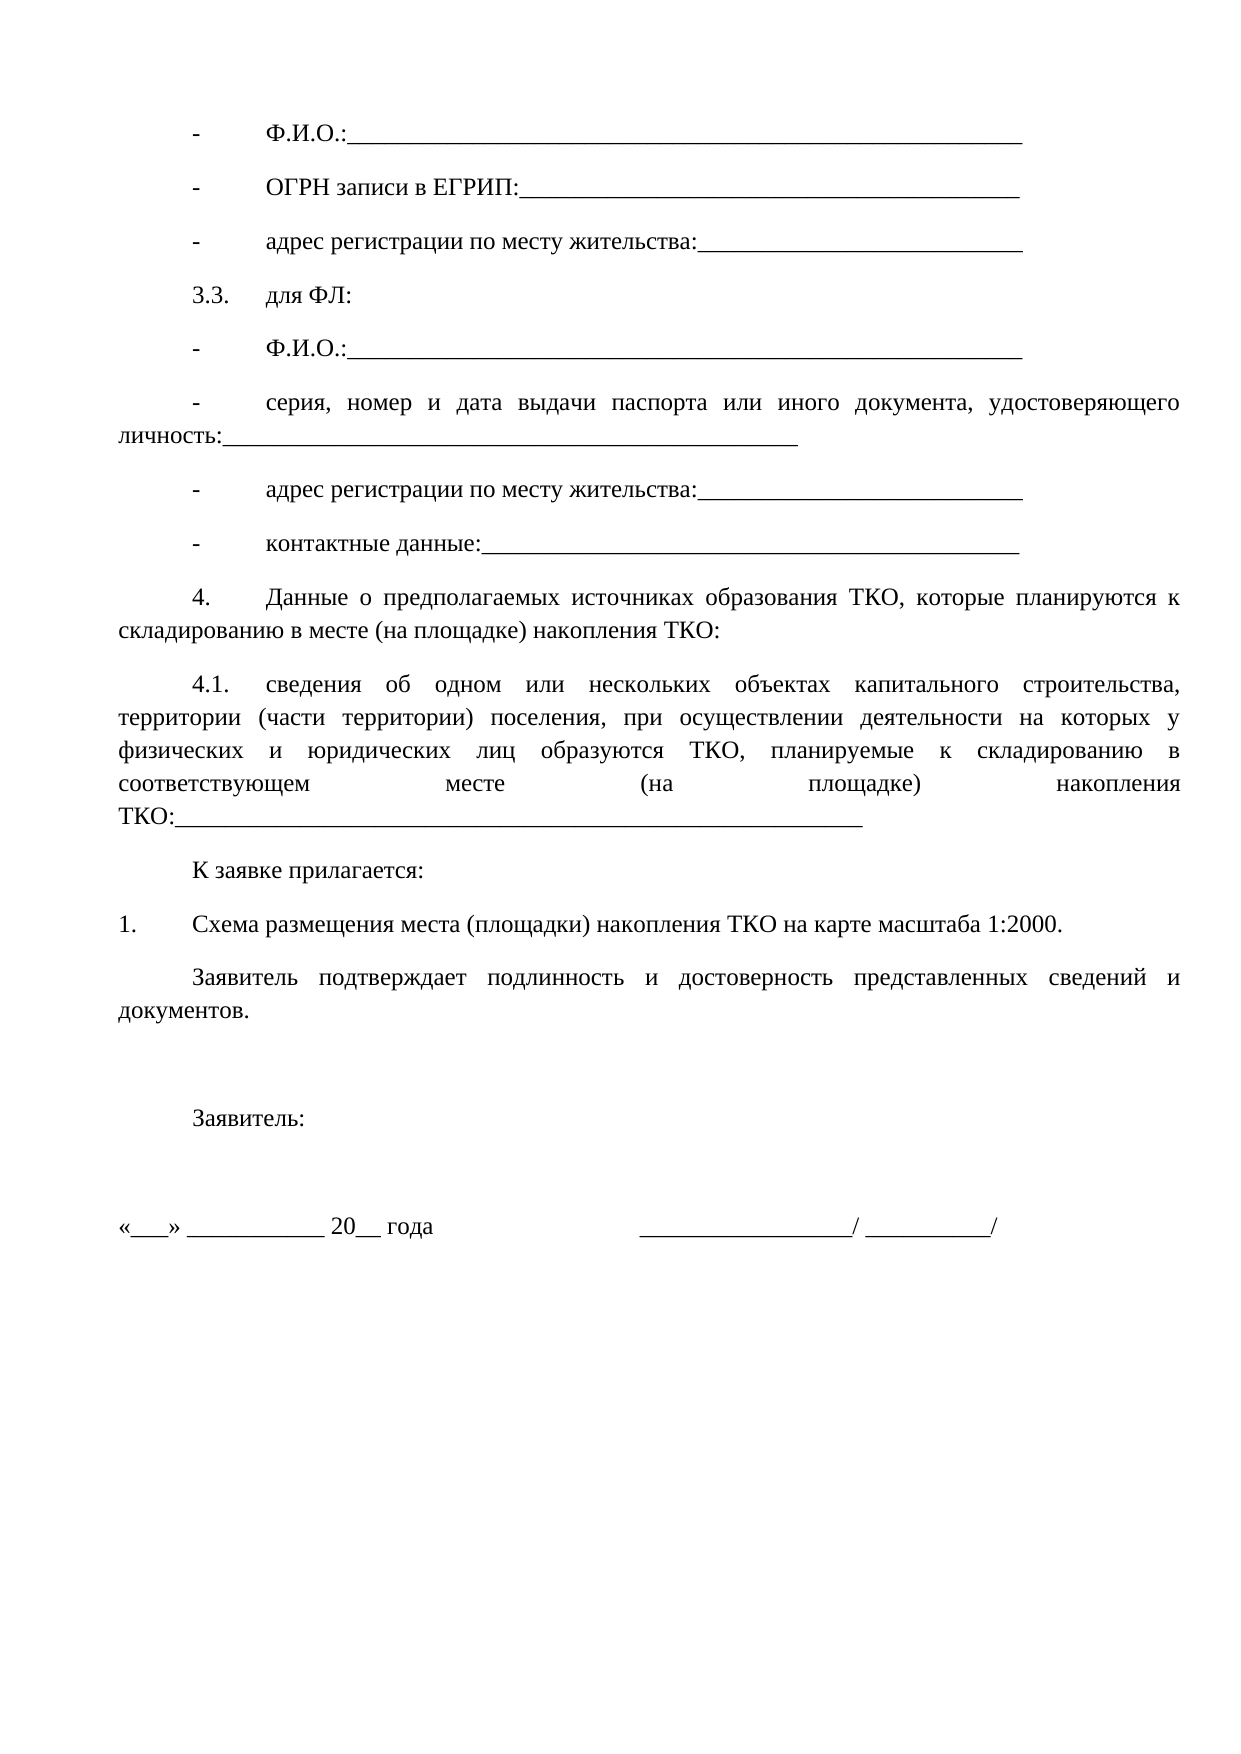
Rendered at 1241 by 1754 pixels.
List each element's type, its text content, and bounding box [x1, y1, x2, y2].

text - адрес регистрации по месту жительства:__________________________ [192, 226, 1181, 254]
text - Ф.И.О.:______________________________________________________ [118, 333, 1181, 362]
text 3.3. для ФЛ: [118, 280, 1181, 308]
text 1. Схема размещения места (площадки) накопления ТКО на карте масштаба 1:2000. [118, 909, 1181, 937]
text К заявке прилагается: [118, 855, 1181, 883]
text «___» ___________ 20__ года _________________/ __________/ [118, 1211, 1181, 1240]
text 4.1. сведения об одном или нескольких объектах капитального строительства, территории (части территории) поселения, при осуществлении деятельности на которых у физических и юридических лиц образуются ТКО, планируемые к складированию в соответствующем месте (на площадке) накопления ТКО:_______________________________________________________ [118, 669, 1181, 830]
text - Ф.И.О.:______________________________________________________ [118, 118, 1181, 147]
text Заявитель: [118, 1103, 1181, 1132]
text - серия, номер и дата выдачи паспорта или иного документа, удостоверяющего личность:______________________________________________ [118, 387, 1181, 449]
text 4. Данные о предполагаемых источниках образования ТКО, которые планируются к складированию в месте (на площадке) накопления ТКО: [118, 582, 1181, 644]
text - адрес регистрации по месту жительства:__________________________ [118, 474, 1181, 503]
text - контактные данные:___________________________________________ [118, 528, 1181, 557]
text Заявитель подтверждает подлинность и достоверность представленных сведений и документов. [118, 962, 1181, 1024]
text - ОГРН записи в ЕГРИП:________________________________________ [192, 172, 1181, 201]
